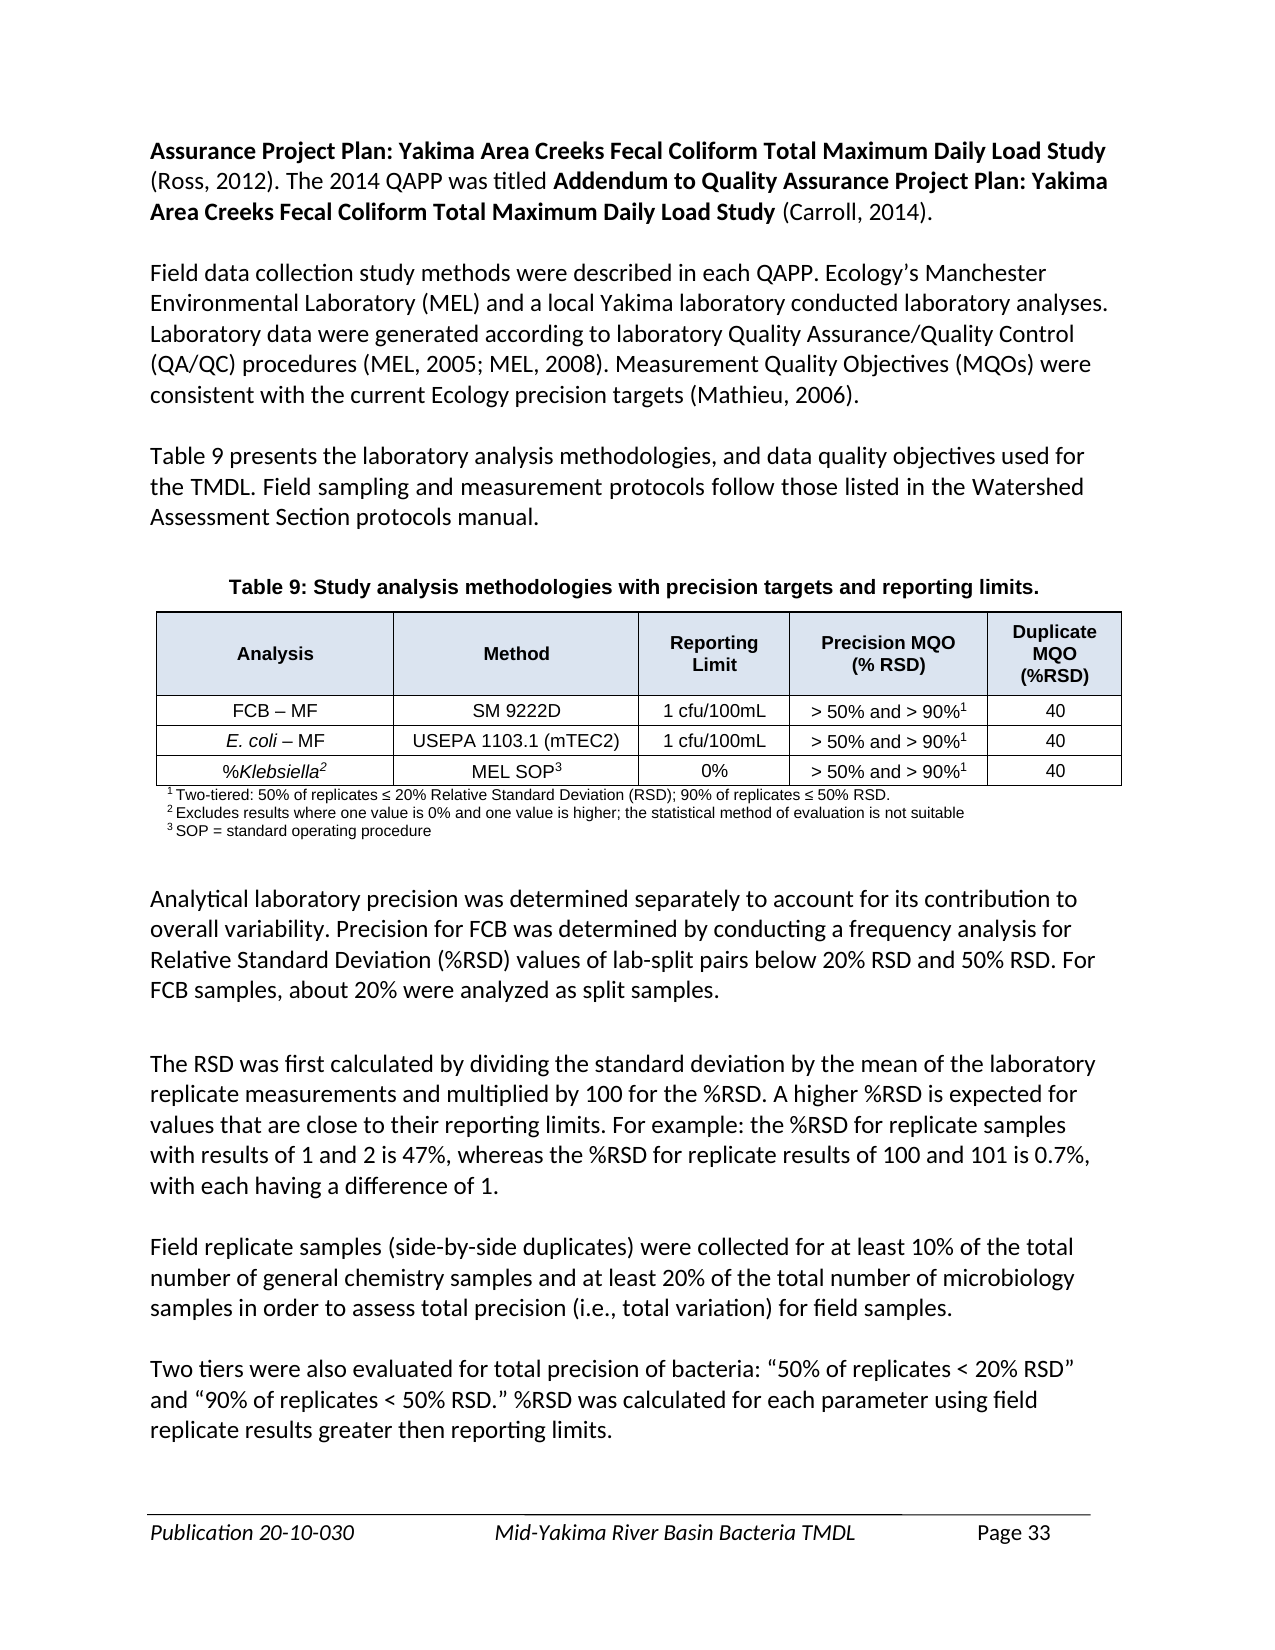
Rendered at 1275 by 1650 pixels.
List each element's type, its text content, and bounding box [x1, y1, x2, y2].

table_cell E. coli – MF [157, 726, 393, 755]
table_cell USEPA 1103.1 (mTEC2) [394, 726, 638, 755]
table_cell 40 [988, 696, 1121, 725]
table_cell > 50% and > 90%1 [790, 756, 987, 785]
table_header Analysis [157, 613, 393, 695]
text 2 Excludes results where one value is 0% and one value is higher; the statistical method of evaluation is not suitable [167, 804, 1137, 822]
text Table 9: Study analysis methodologies with precision targets and reporting limits. [229, 574, 1137, 598]
text Analytical laboratory precision was determined separately to account for its contribution to overall variability. Precision for FCB was determined by conducting a frequency analysis for Relative Standard Deviation (%RSD) values of lab-split pairs below 20% RSD and 50% RSD. For FCB samples, about 20% were analyzed as split samples. [150, 883, 1113, 1005]
text 1 Two-tiered: 50% of replicates ≤ 20% Relative Standard Deviation (RSD); 90% of replicates ≤ 50% RSD. [167, 786, 1137, 804]
table_cell 40 [988, 756, 1121, 785]
text The RSD was first calculated by dividing the standard deviation by the mean of the laboratory replicate measurements and multiplied by 100 for the %RSD. A higher %RSD is expected for values that are close to their reporting limits. For example: the %RSD for replicate samples with results of 1 and 2 is 47%, whereas the %RSD for replicate results of 100 and 101 is 0.7%, with each having a difference of 1. [150, 1048, 1110, 1201]
table_cell %Klebsiella2 [157, 756, 393, 785]
table_cell SM 9222D [394, 696, 638, 725]
text Field replicate samples (side-by-side duplicates) were collected for at least 10% of the total number of general chemistry samples and at least 20% of the total number of microbiology samples in order to assess total precision (i.e., total variation) for field samples. [150, 1231, 1076, 1323]
table_cell FCB – MF [157, 696, 393, 725]
text Field data collection study methods were described in each QAPP. Ecology’s Manchester Environmental Laboratory (MEL) and a local Yakima laboratory conducted laboratory analyses. Laboratory data were generated according to laboratory Quality Assurance/Quality Control (QA/QC) procedures (MEL, 2005; MEL, 2008). Measurement Quality Objectives (MQOs) were consistent with the current Ecology precision targets (Mathieu, 2006). [150, 257, 1111, 409]
table_cell 0% [639, 756, 789, 785]
table_header Method [394, 613, 638, 695]
table_header Reporting Limit [639, 613, 789, 695]
table_cell 1 cfu/100mL [639, 696, 789, 725]
table_header Duplicate MQO (%RSD) [988, 613, 1121, 695]
table_cell > 50% and > 90%1 [790, 726, 987, 755]
table_header Precision MQO (% RSD) [790, 613, 987, 695]
text Two tiers were also evaluated for total precision of bacteria: “50% of replicates < 20% RSD” and “90% of replicates < 50% RSD.” %RSD was calculated for each parameter using field replicate results greater then reporting limits. [150, 1353, 1100, 1445]
table_cell 1 cfu/100mL [639, 726, 789, 755]
table_cell MEL SOP3 [394, 756, 638, 785]
table_cell 40 [988, 726, 1121, 755]
text Table 9 presents the laboratory analysis methodologies, and data quality objectives used for the TMDL. Field sampling and measurement protocols follow those listed in the Watershed Assessment Section protocols manual. [150, 440, 1086, 532]
table_cell > 50% and > 90%1 [790, 696, 987, 725]
text 3 SOP = standard operating procedure [167, 822, 1137, 840]
text Assurance Project Plan: Yakima Area Creeks Fecal Coliform Total Maximum Daily Load Study (Ross, 2012). The 2014 QAPP was titled Addendum to Quality Assurance Project Plan: Yakima Area Creeks Fecal Coliform Total Maximum Daily Load Study (Carroll, 2014). [150, 135, 1137, 226]
